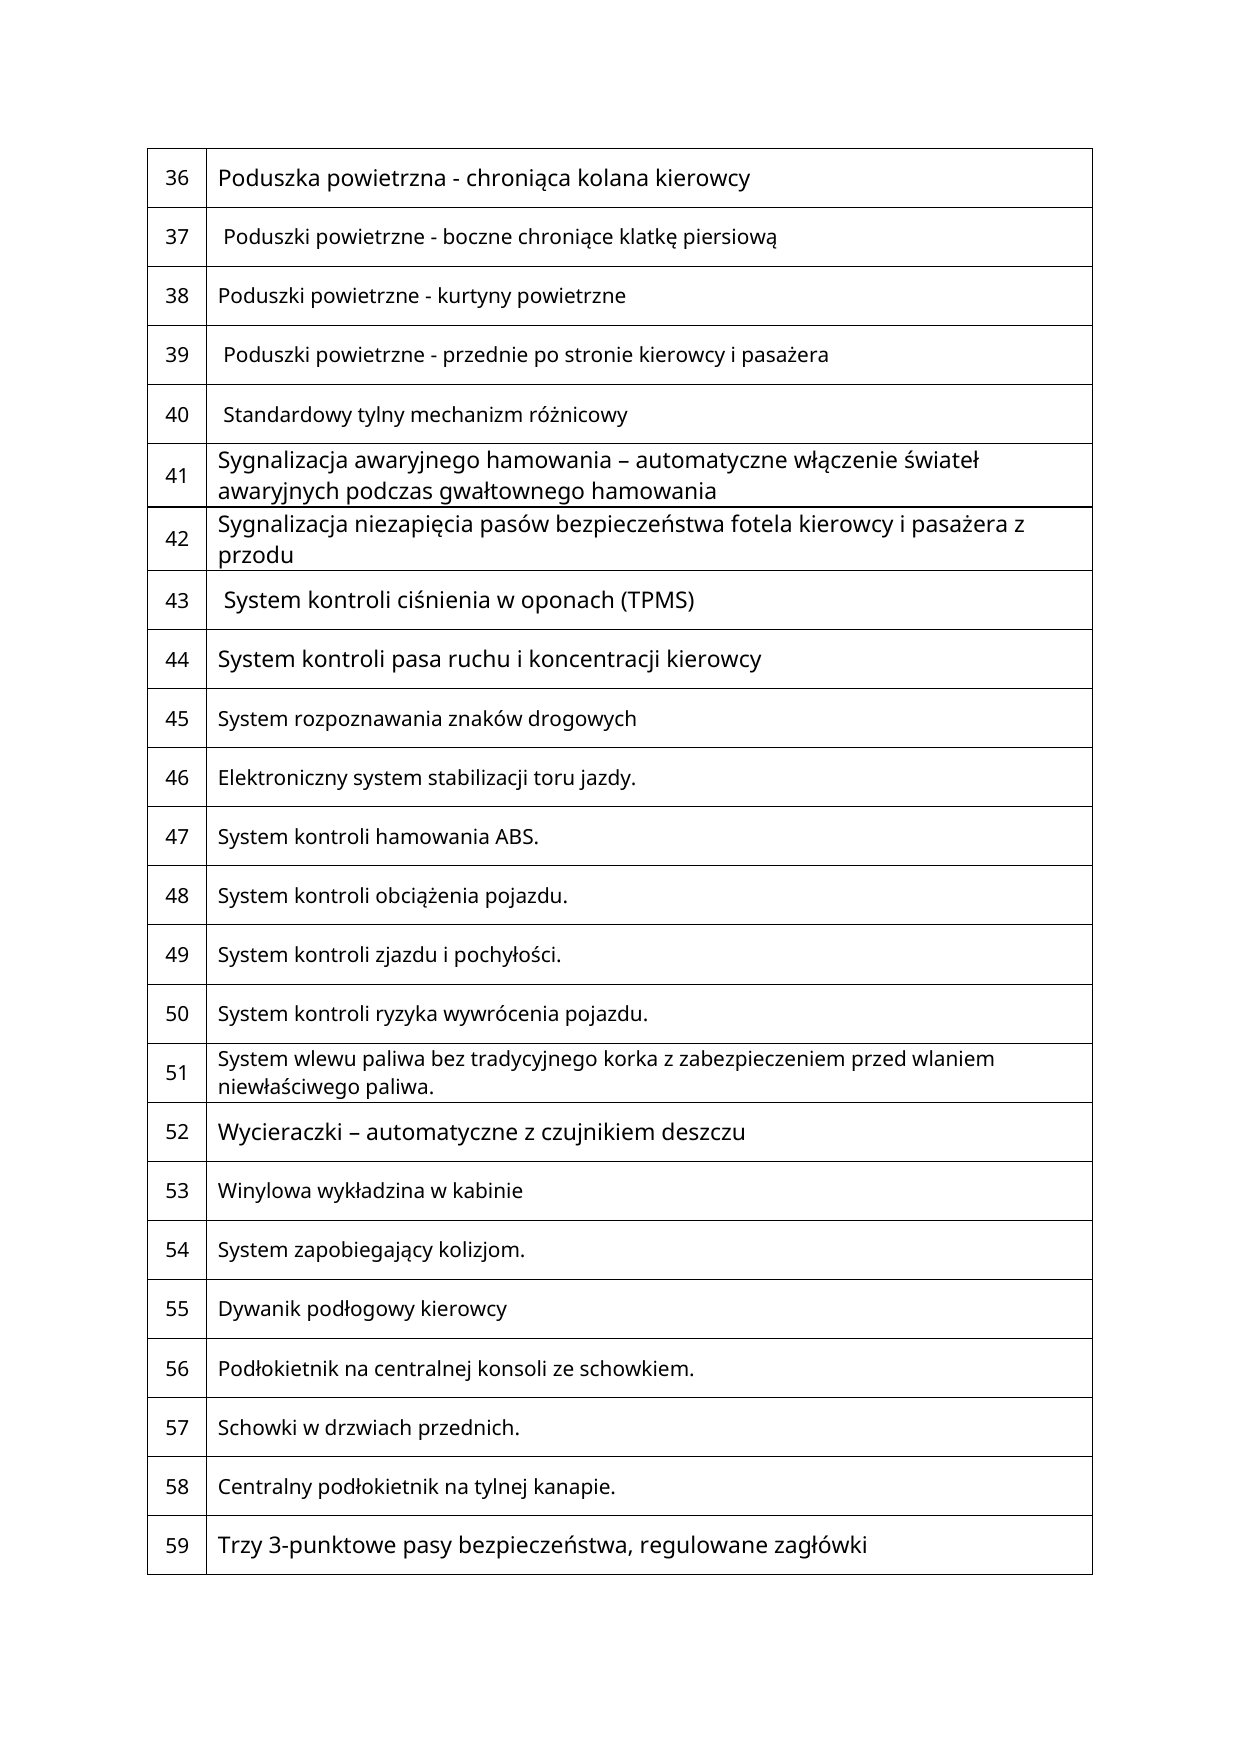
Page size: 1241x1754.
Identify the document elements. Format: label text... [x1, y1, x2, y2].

table_cell 47 [148, 807, 206, 865]
table_cell Poduszki powietrzne - kurtyny powietrzne [207, 267, 1092, 325]
table_cell 46 [148, 748, 206, 806]
table_cell 49 [148, 925, 206, 983]
table_cell Schowki w drzwiach przednich. [207, 1398, 1092, 1456]
table_cell Poduszki powietrzne - boczne chroniące klatkę piersiową [207, 208, 1092, 266]
table_cell 53 [148, 1162, 206, 1220]
table_cell System wlewu paliwa bez tradycyjnego korka z zabezpieczeniem przed wlaniem niewłaściwego paliwa. [207, 1044, 1092, 1102]
table_cell 44 [148, 630, 206, 688]
table_cell Poduszka powietrzna - chroniąca kolana kierowcy [207, 149, 1092, 207]
table_cell System kontroli obciążenia pojazdu. [207, 866, 1092, 924]
table_cell System kontroli ryzyka wywrócenia pojazdu. [207, 985, 1092, 1042]
table_cell System rozpoznawania znaków drogowych [207, 689, 1092, 747]
table_cell 45 [148, 689, 206, 747]
table_cell System kontroli ciśnienia w oponach (TPMS) [207, 571, 1092, 629]
table_cell 56 [148, 1339, 206, 1397]
table_cell 57 [148, 1398, 206, 1456]
table_cell 38 [148, 267, 206, 325]
table_cell 41 [148, 444, 206, 506]
table_cell System zapobiegający kolizjom. [207, 1221, 1092, 1279]
table_cell 42 [148, 508, 206, 570]
table_cell 51 [148, 1044, 206, 1102]
table_cell Sygnalizacja awaryjnego hamowania – automatyczne włączenie świateł awaryjnych podczas gwałtownego hamowania [207, 444, 1092, 506]
table_cell Wycieraczki – automatyczne z czujnikiem deszczu [207, 1103, 1092, 1161]
table_cell Elektroniczny system stabilizacji toru jazdy. [207, 748, 1092, 806]
table_cell Dywanik podłogowy kierowcy [207, 1280, 1092, 1338]
table_cell 43 [148, 571, 206, 629]
table_cell 36 [148, 149, 206, 207]
table_cell 40 [148, 385, 206, 443]
table_cell Sygnalizacja niezapięcia pasów bezpieczeństwa fotela kierowcy i pasażera z przodu [207, 508, 1092, 570]
table_cell 54 [148, 1221, 206, 1279]
table_cell 59 [148, 1516, 206, 1574]
table_cell 50 [148, 985, 206, 1042]
table_cell 48 [148, 866, 206, 924]
table_cell System kontroli hamowania ABS. [207, 807, 1092, 865]
table_cell Standardowy tylny mechanizm różnicowy [207, 385, 1092, 443]
table_cell Winylowa wykładzina w kabinie [207, 1162, 1092, 1220]
table_cell Trzy 3-punktowe pasy bezpieczeństwa, regulowane zagłówki [207, 1516, 1092, 1574]
table_cell Podłokietnik na centralnej konsoli ze schowkiem. [207, 1339, 1092, 1397]
table_cell System kontroli pasa ruchu i koncentracji kierowcy [207, 630, 1092, 688]
table_cell 55 [148, 1280, 206, 1338]
table_cell 58 [148, 1457, 206, 1515]
table_cell Poduszki powietrzne - przednie po stronie kierowcy i pasażera [207, 326, 1092, 384]
table_cell 37 [148, 208, 206, 266]
table_cell System kontroli zjazdu i pochyłości. [207, 925, 1092, 983]
table_cell Centralny podłokietnik na tylnej kanapie. [207, 1457, 1092, 1515]
table_cell 39 [148, 326, 206, 384]
table_cell 52 [148, 1103, 206, 1161]
